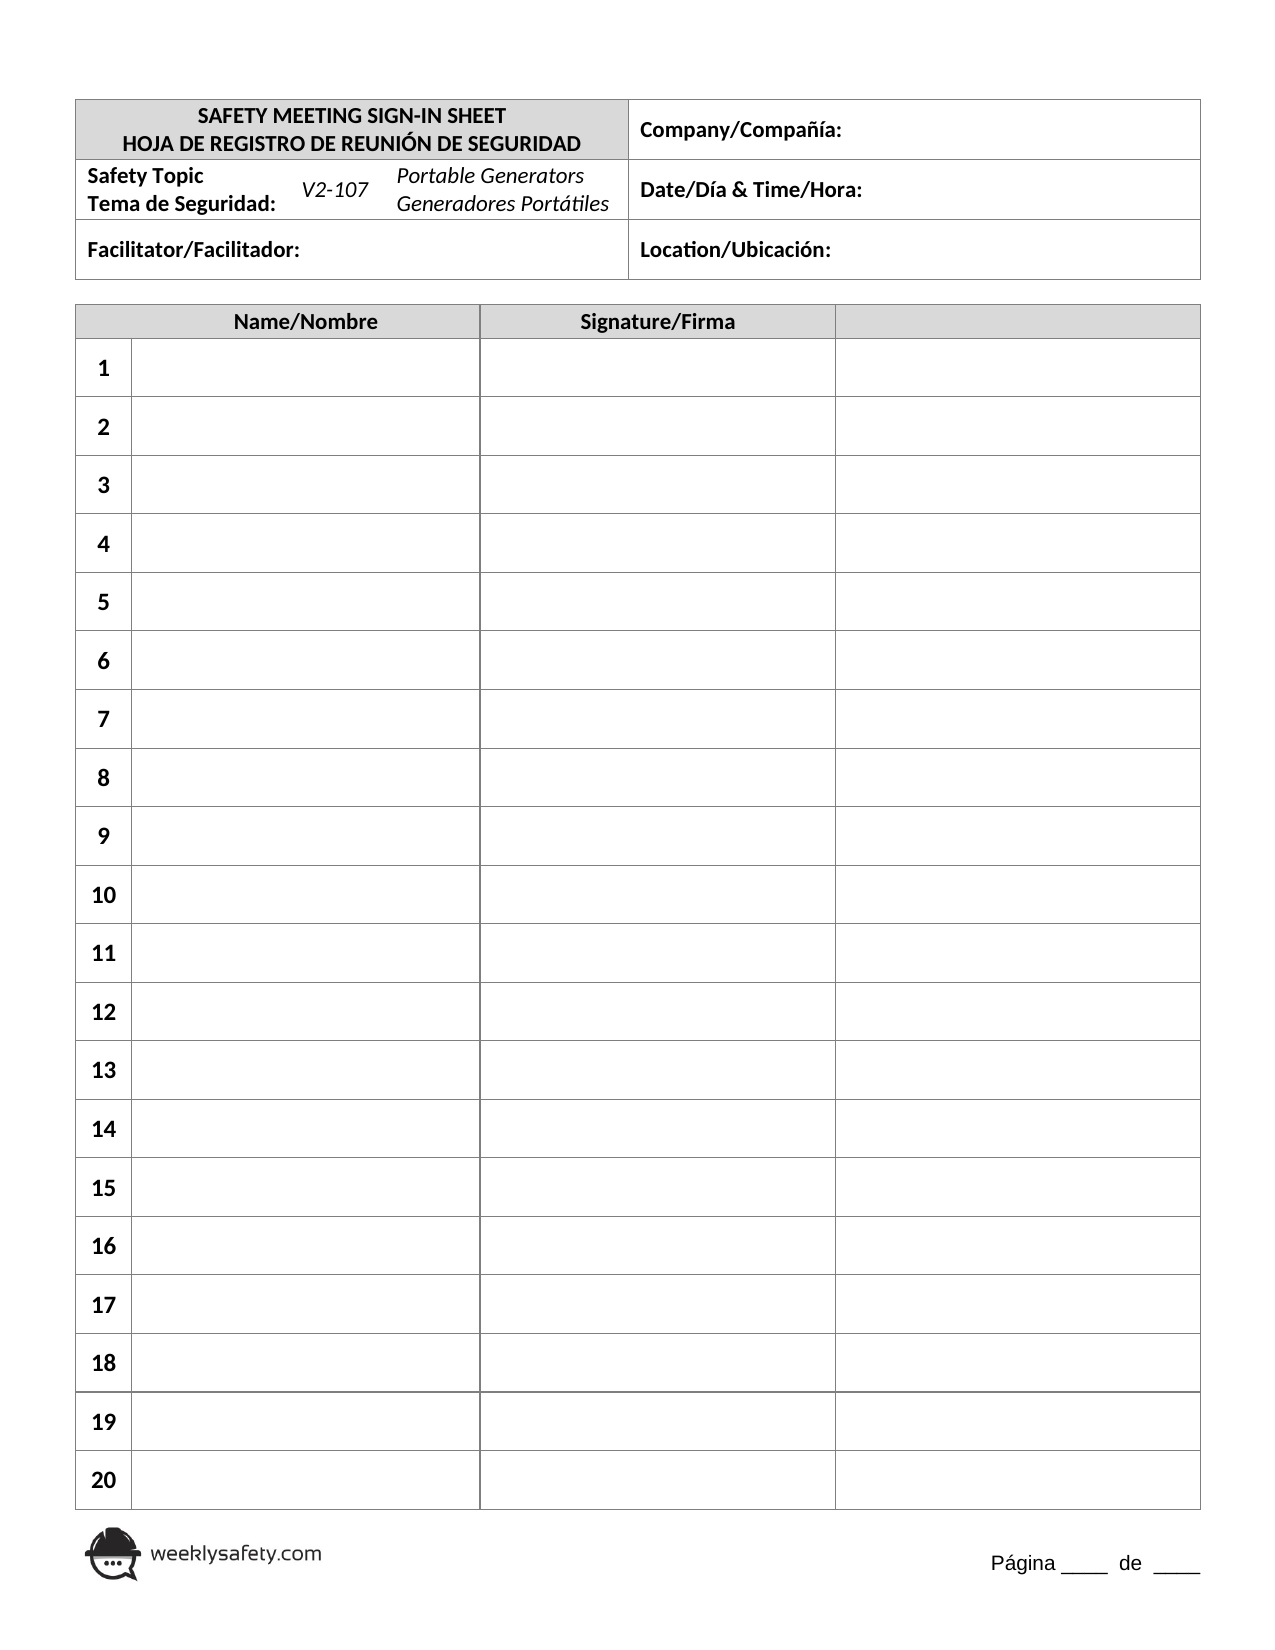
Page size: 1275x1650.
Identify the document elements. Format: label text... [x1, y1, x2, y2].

table_cell [836, 573, 1200, 630]
table_cell [132, 690, 479, 747]
table_cell 3 [76, 456, 131, 513]
table_cell [481, 807, 835, 864]
table_cell 14 [76, 1100, 131, 1157]
table_cell [132, 1275, 479, 1333]
table_cell 13 [76, 1041, 131, 1099]
table_cell [836, 807, 1200, 864]
table_cell [481, 631, 835, 689]
table_cell 7 [76, 690, 131, 747]
table_header Company/Compañía: [629, 100, 1200, 159]
table_cell [481, 983, 835, 1040]
table_cell [836, 983, 1200, 1040]
table_cell [836, 1100, 1200, 1157]
table_cell [836, 631, 1200, 689]
table_cell [481, 1393, 835, 1450]
table_cell [836, 749, 1200, 806]
table_header Signature/Firma [481, 305, 835, 338]
table_cell [836, 339, 1200, 396]
table_cell [132, 1100, 479, 1157]
table_cell [836, 866, 1200, 923]
table_cell [132, 1334, 479, 1391]
table_cell [132, 631, 479, 689]
table_cell [132, 983, 479, 1040]
table_cell 9 [76, 807, 131, 864]
table_cell 1 [76, 339, 131, 396]
table_cell [836, 514, 1200, 572]
table_cell [132, 924, 479, 982]
table_cell [132, 866, 479, 923]
table_cell 8 [76, 749, 131, 806]
table_cell [836, 1041, 1200, 1099]
table_header [76, 305, 131, 338]
table_cell [836, 1334, 1200, 1391]
table_cell [481, 690, 835, 747]
table_cell 18 [76, 1334, 131, 1391]
table_cell [836, 1393, 1200, 1450]
table_cell [481, 397, 835, 455]
table_cell 15 [76, 1158, 131, 1216]
table_cell 17 [76, 1275, 131, 1333]
table_header SAFETY MEETING SIGN-IN SHEET HOJA DE REGISTRO DE REUNIÓN DE SEGURIDAD [76, 100, 628, 159]
table_cell [836, 690, 1200, 747]
table_cell 19 [76, 1393, 131, 1450]
table_cell [132, 514, 479, 572]
table_header [836, 305, 1200, 338]
table_cell 6 [76, 631, 131, 689]
table_cell [132, 749, 479, 806]
table_cell [481, 1275, 835, 1333]
table_cell [481, 1217, 835, 1274]
table_cell [481, 339, 835, 396]
table_cell Location/Ubicación: [629, 220, 1200, 279]
table_cell [836, 924, 1200, 982]
table_cell Facilitator/Facilitador: [76, 220, 628, 279]
table_cell 11 [76, 924, 131, 982]
table_cell [132, 456, 479, 513]
table_cell [836, 397, 1200, 455]
table_cell [132, 1393, 479, 1450]
table_cell [132, 1158, 479, 1216]
table_cell [481, 1158, 835, 1216]
table_cell [836, 1451, 1200, 1508]
table_cell 16 [76, 1217, 131, 1274]
table_cell [132, 339, 479, 396]
table_cell Date/Día & Time/Hora: [629, 160, 1200, 219]
table_cell Portable Generators Generadores Portátiles [384, 160, 628, 219]
table_cell V2-107 [289, 160, 384, 219]
table_cell [836, 456, 1200, 513]
table_cell 4 [76, 514, 131, 572]
table_cell [481, 924, 835, 982]
picture [82, 1527, 323, 1582]
table_cell [132, 397, 479, 455]
table_cell [481, 866, 835, 923]
table_cell [132, 807, 479, 864]
table_cell [836, 1217, 1200, 1274]
table_cell 12 [76, 983, 131, 1040]
table_cell [481, 456, 835, 513]
table_cell [481, 749, 835, 806]
table_cell 10 [76, 866, 131, 923]
table_header Name/Nombre [131, 305, 479, 338]
table_cell [481, 1100, 835, 1157]
table_cell 5 [76, 573, 131, 630]
table_cell [132, 1041, 479, 1099]
table_cell [481, 514, 835, 572]
table_cell 2 [76, 397, 131, 455]
table_cell [132, 1217, 479, 1274]
table_cell [132, 1451, 479, 1508]
table_cell 20 [76, 1451, 131, 1508]
table_cell [836, 1158, 1200, 1216]
table_cell [836, 1275, 1200, 1333]
table_cell [481, 1334, 835, 1391]
table_cell [481, 1041, 835, 1099]
table_cell Safety Topic Tema de Seguridad: [76, 160, 289, 219]
table_cell [132, 573, 479, 630]
table_cell [481, 1451, 835, 1508]
table_cell [481, 573, 835, 630]
